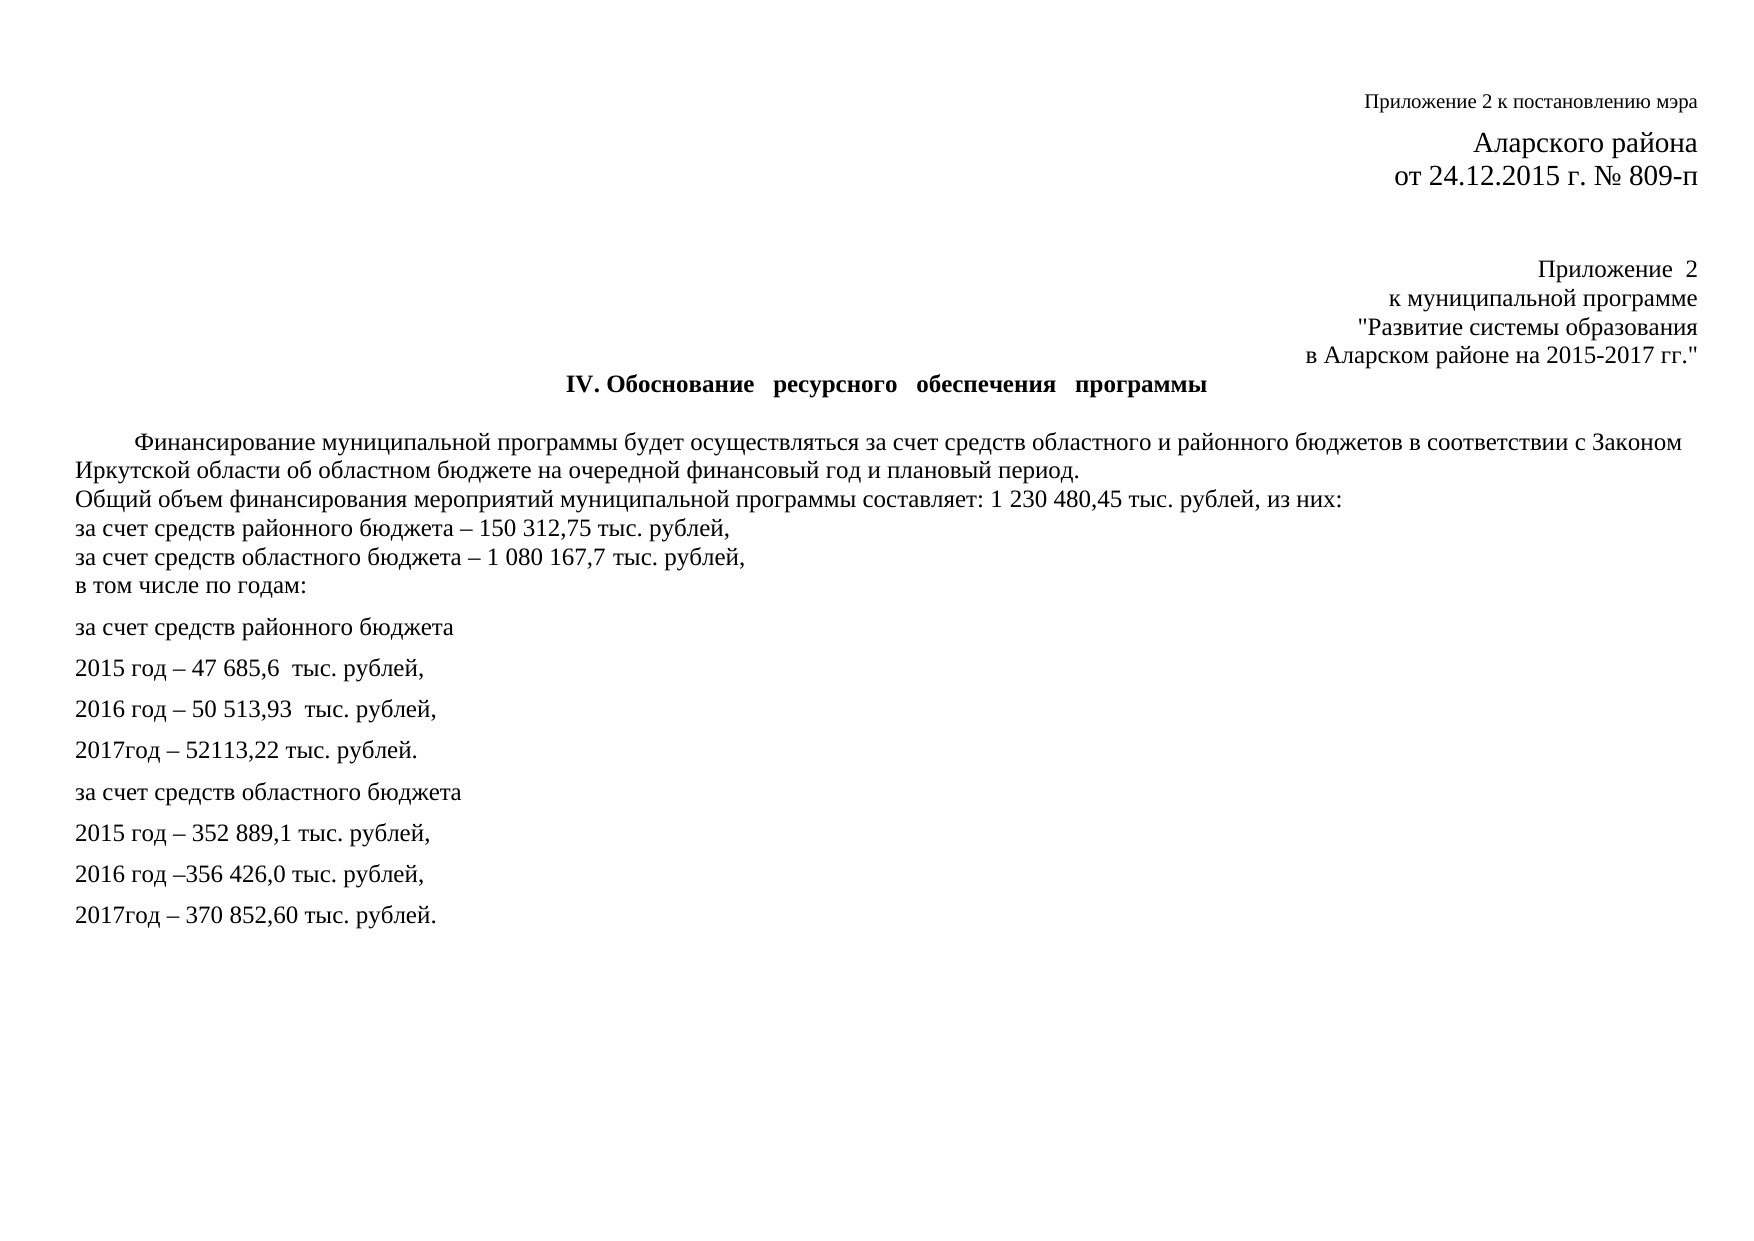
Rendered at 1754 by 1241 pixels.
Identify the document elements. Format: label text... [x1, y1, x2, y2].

text Общий объем финансирования мероприятий муниципальной программы составляет: 1 230 480,45 тыс. рублей, из них: [75, 484, 1698, 513]
text Аларского района [75, 125, 1698, 158]
text за счет средств районного бюджета – 150 312,75 тыс. рублей, [75, 513, 1698, 542]
text 2015 год – 47 685,6 тыс. рублей, [75, 653, 1698, 682]
text 2015 год – 352 889,1 тыс. рублей, [75, 818, 1698, 847]
text 2016 год – 50 513,93 тыс. рублей, [75, 694, 1698, 723]
text за счет средств областного бюджета – 1 080 167,7 тыс. рублей, [75, 542, 1698, 570]
text "Развитие системы образования [544, 312, 1698, 340]
text 2017год – 370 852,60 тыс. рублей. [75, 900, 1698, 929]
text за счет средств областного бюджета [75, 777, 1698, 805]
text в том числе по годам: [75, 570, 1698, 599]
text 2016 год –356 426,0 тыс. рублей, [75, 859, 1698, 888]
subtitle Приложение 2 к постановлению мэра [75, 89, 1698, 113]
text 2017год – 52113,22 тыс. рублей. [75, 735, 1698, 764]
text в Аларском районе на 2015-2017 гг." [544, 340, 1698, 369]
text IV. Обоснование ресурсного обеспечения программы [75, 369, 1698, 398]
text Приложение 2 [544, 254, 1698, 283]
text от 24.12.2015 г. № 809-п [75, 158, 1698, 192]
text к муниципальной программе [544, 283, 1698, 312]
text за счет средств районного бюджета [75, 612, 1698, 640]
text Финансирование муниципальной программы будет осуществляться за счет средств областного и районного бюджетов в соответствии с Законом Иркутской области об областном бюджете на очередной финансовый год и плановый период. [75, 427, 1698, 484]
